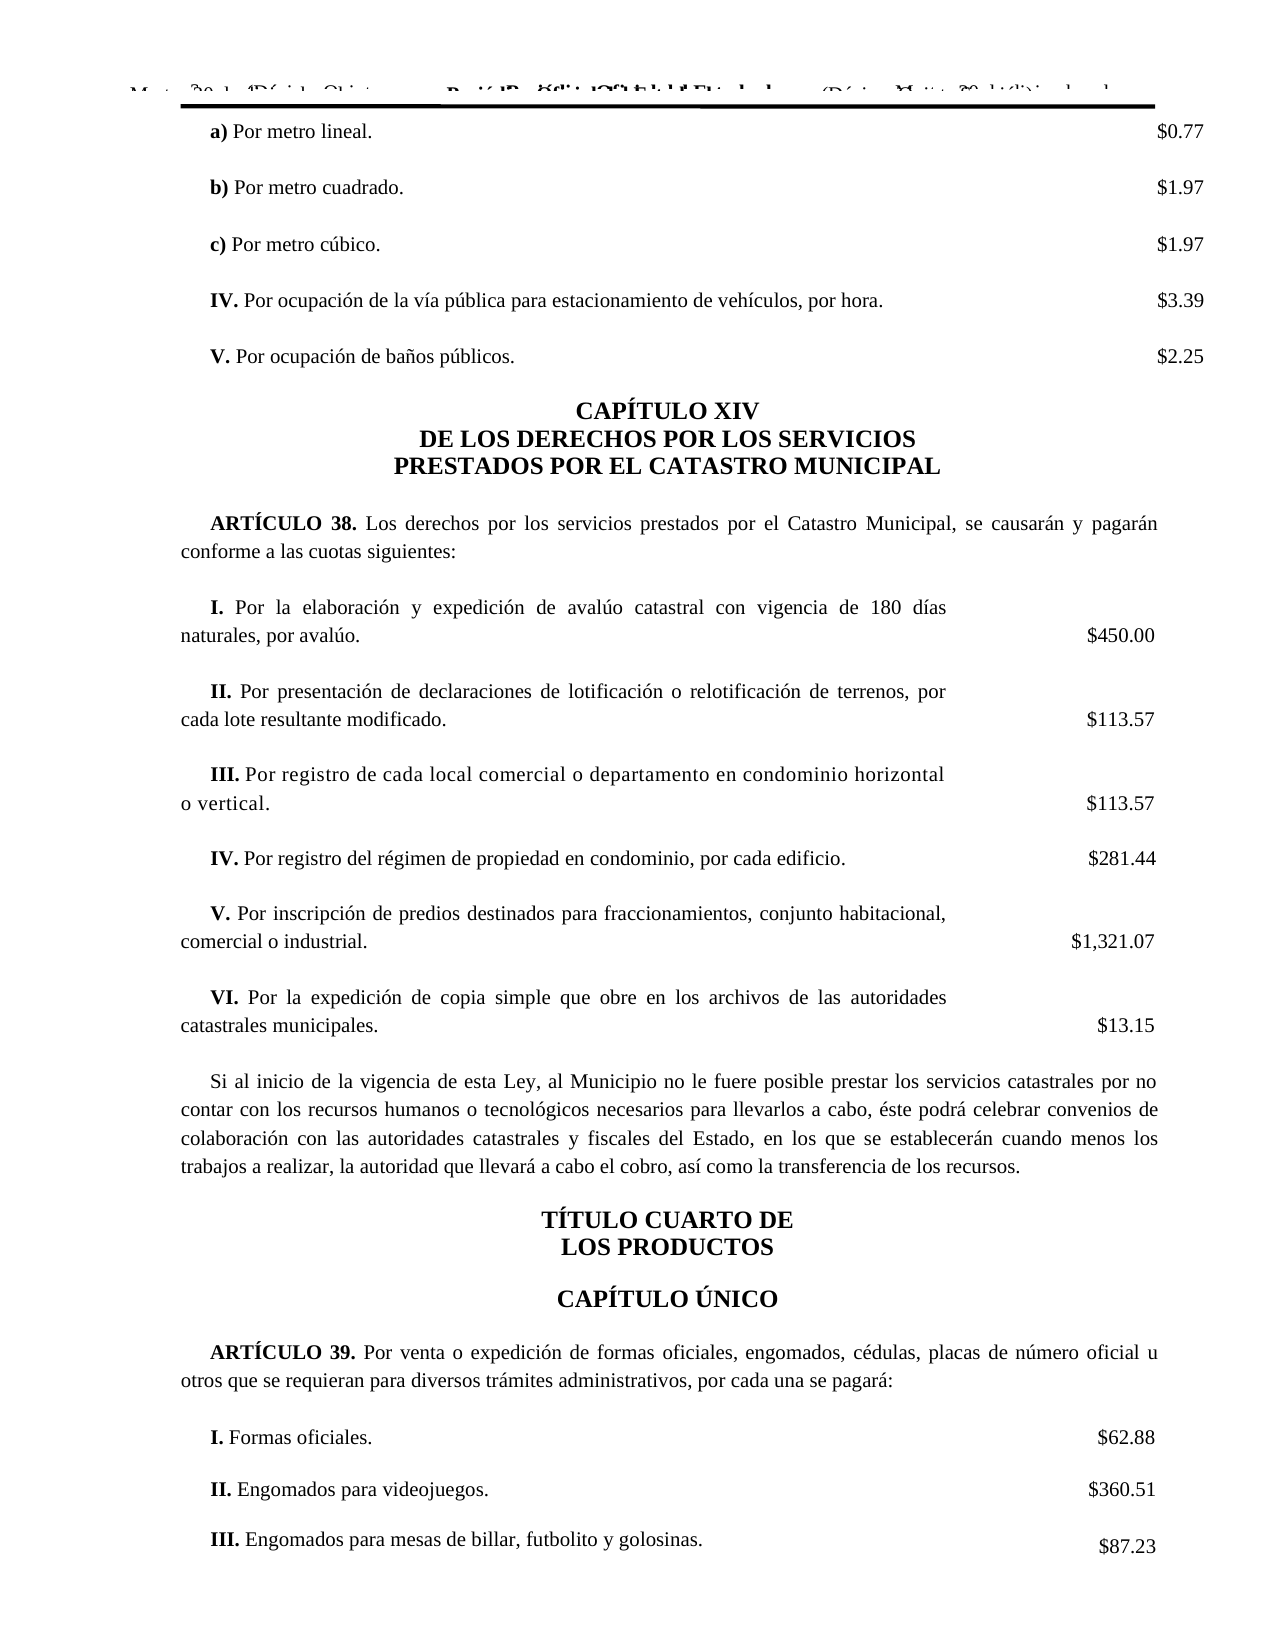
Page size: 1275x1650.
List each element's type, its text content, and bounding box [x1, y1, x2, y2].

table_cell $2.25 [1036, 329, 1208, 378]
text cada lote resultante modificado. $113.57 [177, 707, 1158, 731]
text V. Por inscripción de predios destinados para fraccionamientos, conjunto habitacional, [210, 901, 1171, 925]
text comercial o industrial. $1,321.07 [177, 929, 1158, 953]
text IV. Por registro del régimen de propiedad en condominio, por cada edificio. $281.44 [210, 846, 1171, 870]
table_cell $3.39 [1036, 273, 1208, 329]
text II. Engomados para videojuegos. $360.51 [210, 1477, 1171, 1501]
table_header $0.77 [1036, 111, 1208, 160]
text ARTÍCULO 38. Los derechos por los servicios prestados por el Catastro Municipal, se causarán y pagarán conforme a las cuotas siguientes: [181, 511, 1158, 563]
text CAPÍTULO XIV [571, 396, 763, 425]
table_header a) Por metro lineal. [206, 111, 1036, 160]
text II. Por presentación de declaraciones de lotificación o relotificación de terrenos, por [210, 679, 1171, 703]
text VI. Por la expedición de copia simple que obre en los archivos de las autoridades [210, 984, 1171, 1009]
text o vertical. $113.57 [177, 790, 1158, 814]
text III. Engomados para mesas de billar, futbolito y golosinas. $87.23 [210, 1527, 1171, 1558]
text TÍTULO CUARTO DE LOS PRODUCTOS [538, 1207, 797, 1261]
table_cell V. Por ocupación de baños públicos. [206, 329, 1036, 378]
text DE LOS DERECHOS POR LOS SERVICIOS PRESTADOS POR EL CATASTRO MUNICIPAL [392, 425, 943, 479]
text catastrales municipales. $13.15 [177, 1013, 1158, 1037]
text naturales, por avalúo. $450.00 [177, 623, 1158, 647]
table_cell c) Por metro cúbico. [206, 216, 1036, 273]
text I. Por la elaboración y expedición de avalúo catastral con vigencia de 180 días [210, 595, 1171, 619]
text III. Por registro de cada local comercial o departamento en condominio horizontal [210, 762, 1171, 786]
table_cell $1.97 [1036, 160, 1208, 216]
text I. Formas oficiales. $62.88 [210, 1424, 1171, 1449]
table_cell $1.97 [1036, 216, 1208, 273]
text Si al inicio de la vigencia de esta Ley, al Municipio no le fuere posible prestar los servicios catastrales por no contar con los recursos humanos o tecnológicos necesarios para llevarlos a cabo, éste podrá celebrar convenios de colaboración con las autoridades catastrales y fiscales del Estado, en los que se establecerán cuando menos los trabajos a realizar, la autoridad que llevará a cabo el cobro, así como la transferencia de los recursos. [181, 1069, 1158, 1178]
table_cell IV. Por ocupación de la vía pública para estacionamiento de vehículos, por hora. [206, 273, 1036, 329]
text CAPÍTULO ÚNICO [553, 1284, 782, 1313]
text ARTÍCULO 39. Por venta o expedición de formas oficiales, engomados, cédulas, placas de número oficial u otros que se requieran para diversos trámites administrativos, por cada una se pagará: [181, 1340, 1158, 1392]
table_cell b) Por metro cuadrado. [206, 160, 1036, 216]
